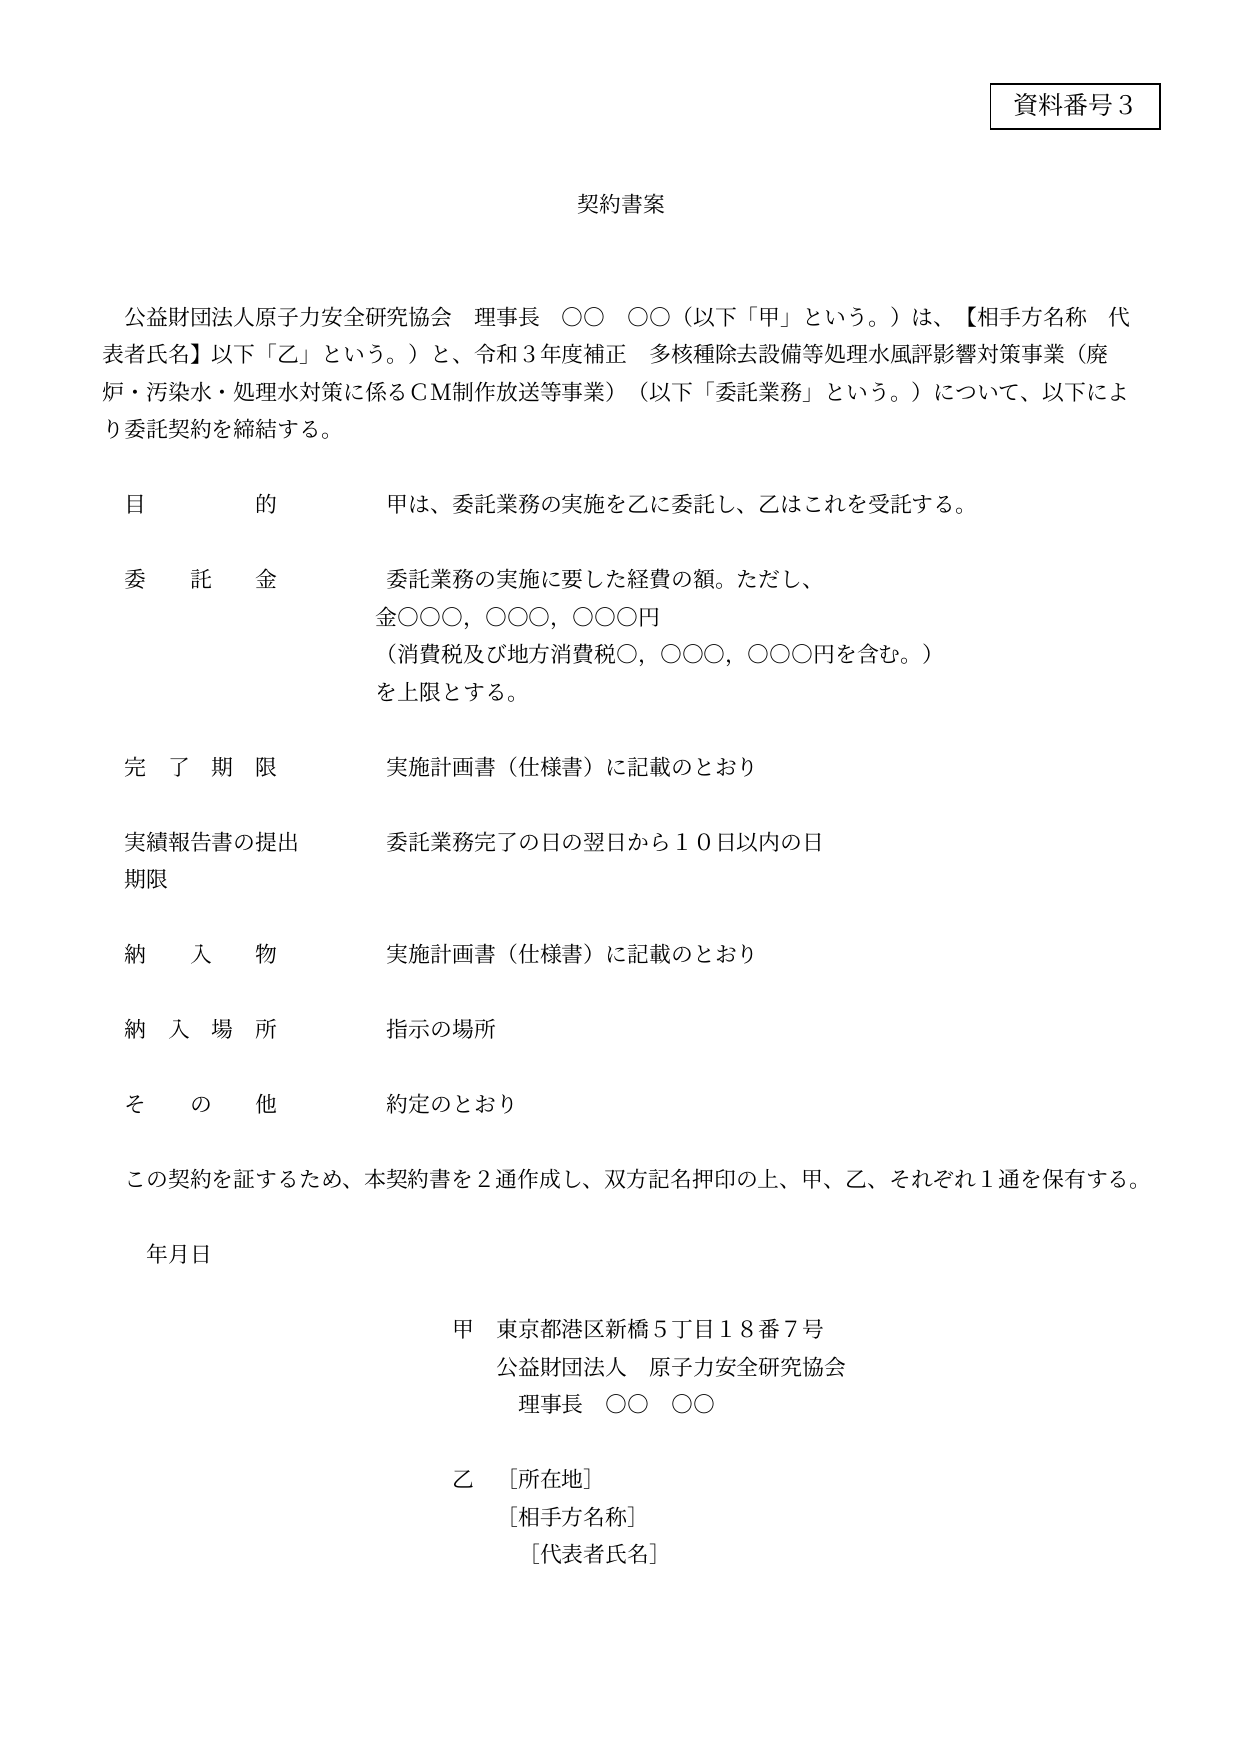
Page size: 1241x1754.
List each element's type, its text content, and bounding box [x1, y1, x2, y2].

text 年月日 [102, 1234, 1140, 1272]
text 目 的 甲は、委託業務の実施を乙に委託し、乙はこれを受託する。 [102, 484, 1140, 522]
text 納 入 場 所 指示の場所 [102, 1009, 1140, 1047]
text 納 入 物 実施計画書（仕様書）に記載のとおり [102, 934, 1140, 972]
text 公益財団法人 原子力安全研究協会 [452, 1347, 1140, 1384]
text を上限とする。 [354, 672, 1140, 709]
text 実績報告書の提出 委託業務完了の日の翌日から１０日以内の日 [102, 822, 1140, 859]
text 乙 ［所在地］ [452, 1459, 1140, 1497]
text 委 託 金 委託業務の実施に要した経費の額。ただし、 [102, 559, 1140, 597]
text ［代表者氏名］ [452, 1534, 1140, 1572]
text （消費税及び地方消費税○，○○○，○○○円を含む。） [354, 634, 1140, 672]
text そ の 他 約定のとおり [102, 1084, 1140, 1122]
text 金○○○，○○○，○○○円 [354, 597, 1140, 634]
text ［相手方名称］ [452, 1497, 1140, 1534]
text 完 了 期 限 実施計画書（仕様書）に記載のとおり [102, 747, 1140, 784]
text 甲 東京都港区新橋５丁目１８番７号 [452, 1309, 1140, 1347]
text 公益財団法人原子力安全研究協会 理事長 ○○ ○○（以下「甲」という。）は、【相手方名称 代表者氏名】以下「乙」という。）と、令和３年度補正 多核種除去設備等処理水風評影響対策事業（廃炉・汚染水・処理水対策に係るＣＭ制作放送等事業）（以下「委託業務」という。）について、以下により委託契約を締結する。 [102, 297, 1140, 447]
text この契約を証するため、本契約書を２通作成し、双方記名押印の上、甲、乙、それぞれ１通を保有する。 [102, 1159, 1140, 1197]
text 契約書案 [102, 184, 1140, 222]
text 期限 [102, 859, 1140, 897]
text 理事長 ○○ ○○ [452, 1384, 1140, 1422]
